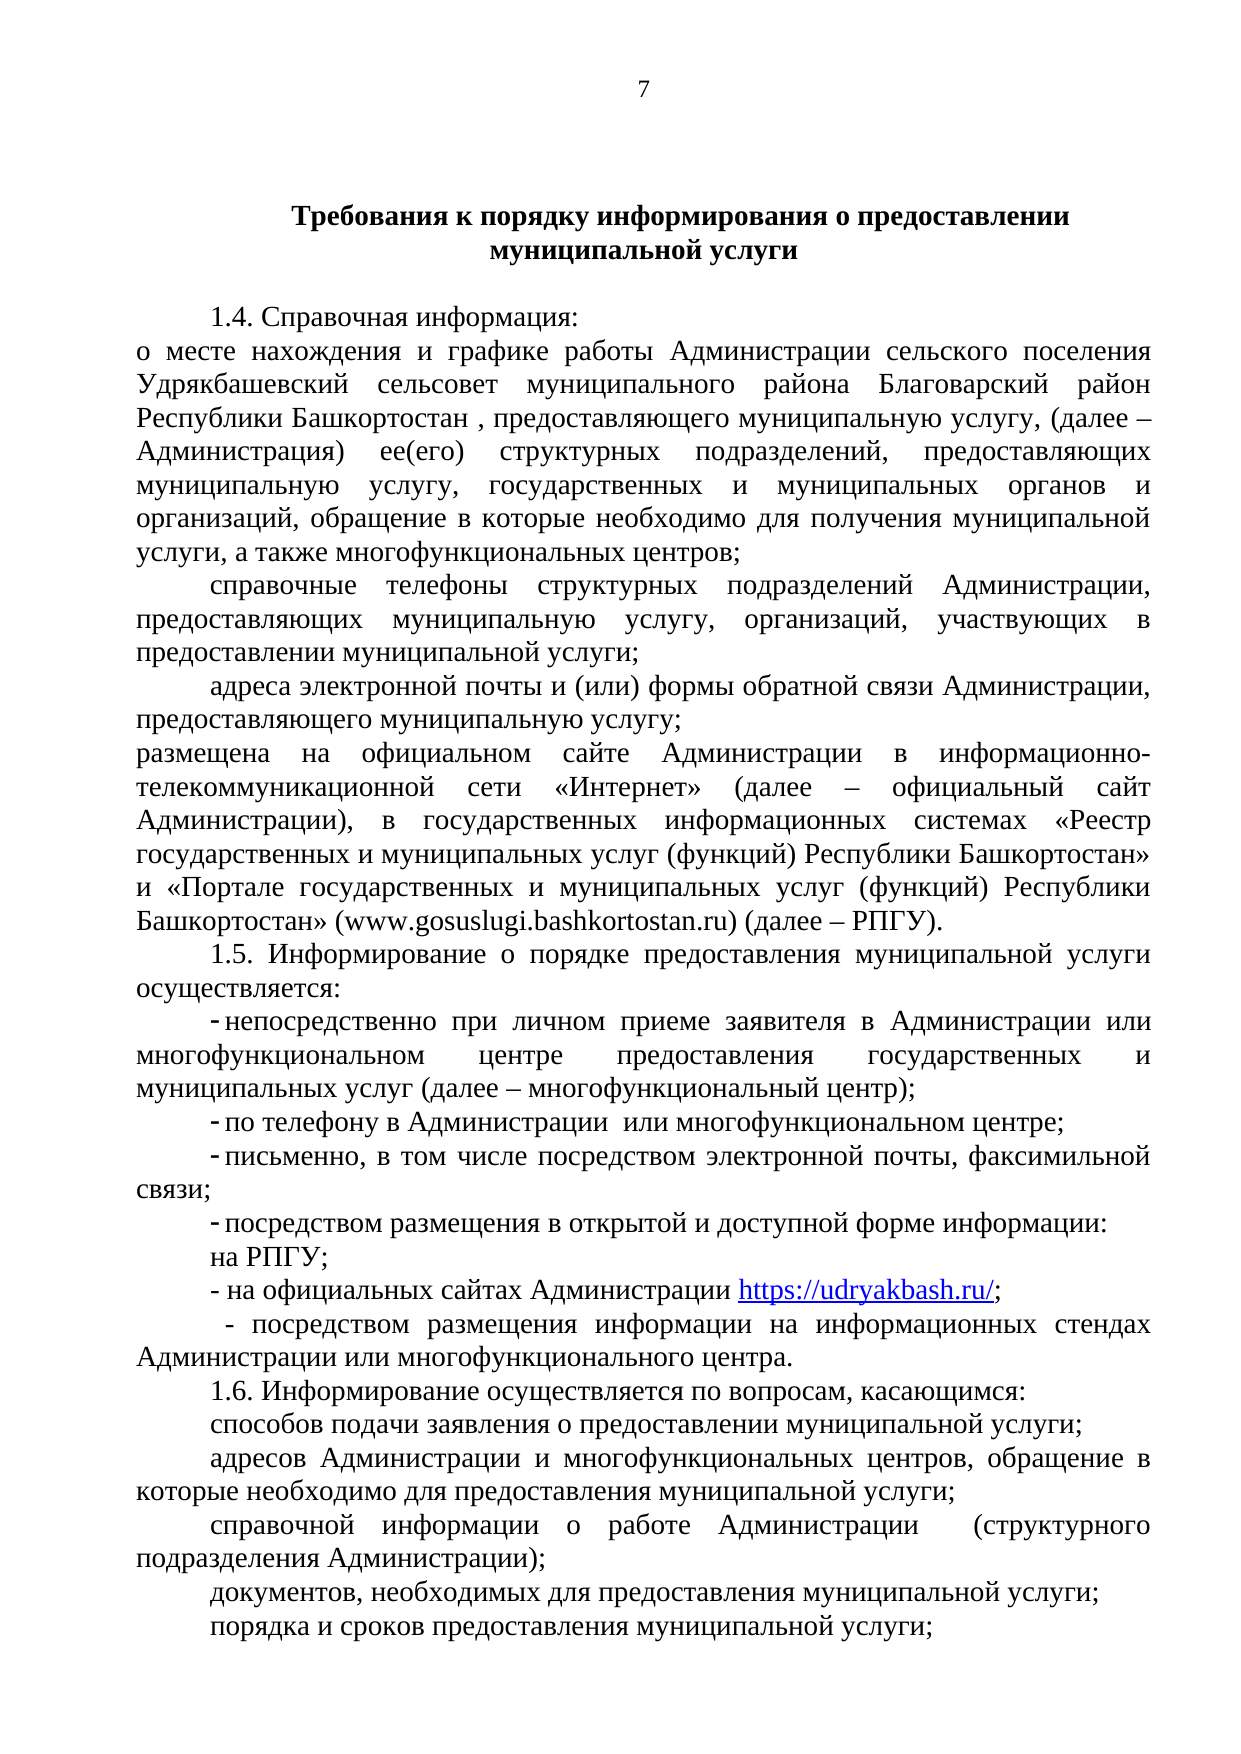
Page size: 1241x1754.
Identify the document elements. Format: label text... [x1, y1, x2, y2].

text адреса электронной почты и (или) формы обратной связи Администрации, предоставляющего муниципальную услугу; [136, 668, 1152, 735]
text 1.5. Информирование о порядке предоставления муниципальной услуги осуществляется: [136, 936, 1152, 1003]
list по телефону в Администрации или многофункциональном центре; [136, 1104, 1152, 1138]
text документов, необходимых для предоставления муниципальной услуги; [136, 1574, 1152, 1608]
list посредством размещения в открытой и доступной форме информации: [136, 1205, 1152, 1239]
list непосредственно при личном приеме заявителя в Администрации или многофункциональном центре предоставления государственных и муниципальных услуг (далее – многофункциональный центр); [136, 1003, 1152, 1104]
text Требования к порядку информирования о предоставлении муниципальной услуги [136, 198, 1152, 266]
text адресов Администрации и многофункциональных центров, обращение в которые необходимо для предоставления муниципальной услуги; [136, 1440, 1152, 1507]
list письменно, в том числе посредством электронной почты, факсимильной связи; [136, 1138, 1152, 1205]
text порядка и сроков предоставления муниципальной услуги; [136, 1608, 1152, 1641]
text - посредством размещения информации на информационных стендах Администрации или многофункционального центра. [136, 1306, 1152, 1373]
text - на официальных сайтах Администрации https://udryakbash.ru/; [136, 1272, 1152, 1306]
text 1.4. Справочная информация: [136, 299, 1152, 333]
text на РПГУ; [136, 1239, 1152, 1272]
text способов подачи заявления о предоставлении муниципальной услуги; [136, 1406, 1152, 1440]
text размещена на официальном сайте Администрации в информационно-телекоммуникационной сети «Интернет» (далее – официальный сайт Администрации), в государственных информационных системах «Реестр государственных и муниципальных услуг (функций) Республики Башкортостан» и «Портале государственных и муниципальных услуг (функций) Республики Башкортостан» (www.gosuslugi.bashkortostan.ru) (далее – РПГУ). [136, 735, 1152, 936]
text 1.6. Информирование осуществляется по вопросам, касающимся: [136, 1373, 1152, 1406]
text справочной информации о работе Администрации (структурного подразделения Администрации); [136, 1507, 1152, 1574]
text о месте нахождения и графике работы Администрации сельского поселения Удрякбашевский сельсовет муниципального района Благоварский район Республики Башкортостан , предоставляющего муниципальную услугу, (далее – Администрация) ее(его) структурных подразделений, предоставляющих муниципальную услугу, государственных и муниципальных органов и организаций, обращение в которые необходимо для получения муниципальной услуги, а также многофункциональных центров; [136, 333, 1152, 567]
text справочные телефоны структурных подразделений Администрации, предоставляющих муниципальную услугу, организаций, участвующих в предоставлении муниципальной услуги; [136, 567, 1152, 668]
